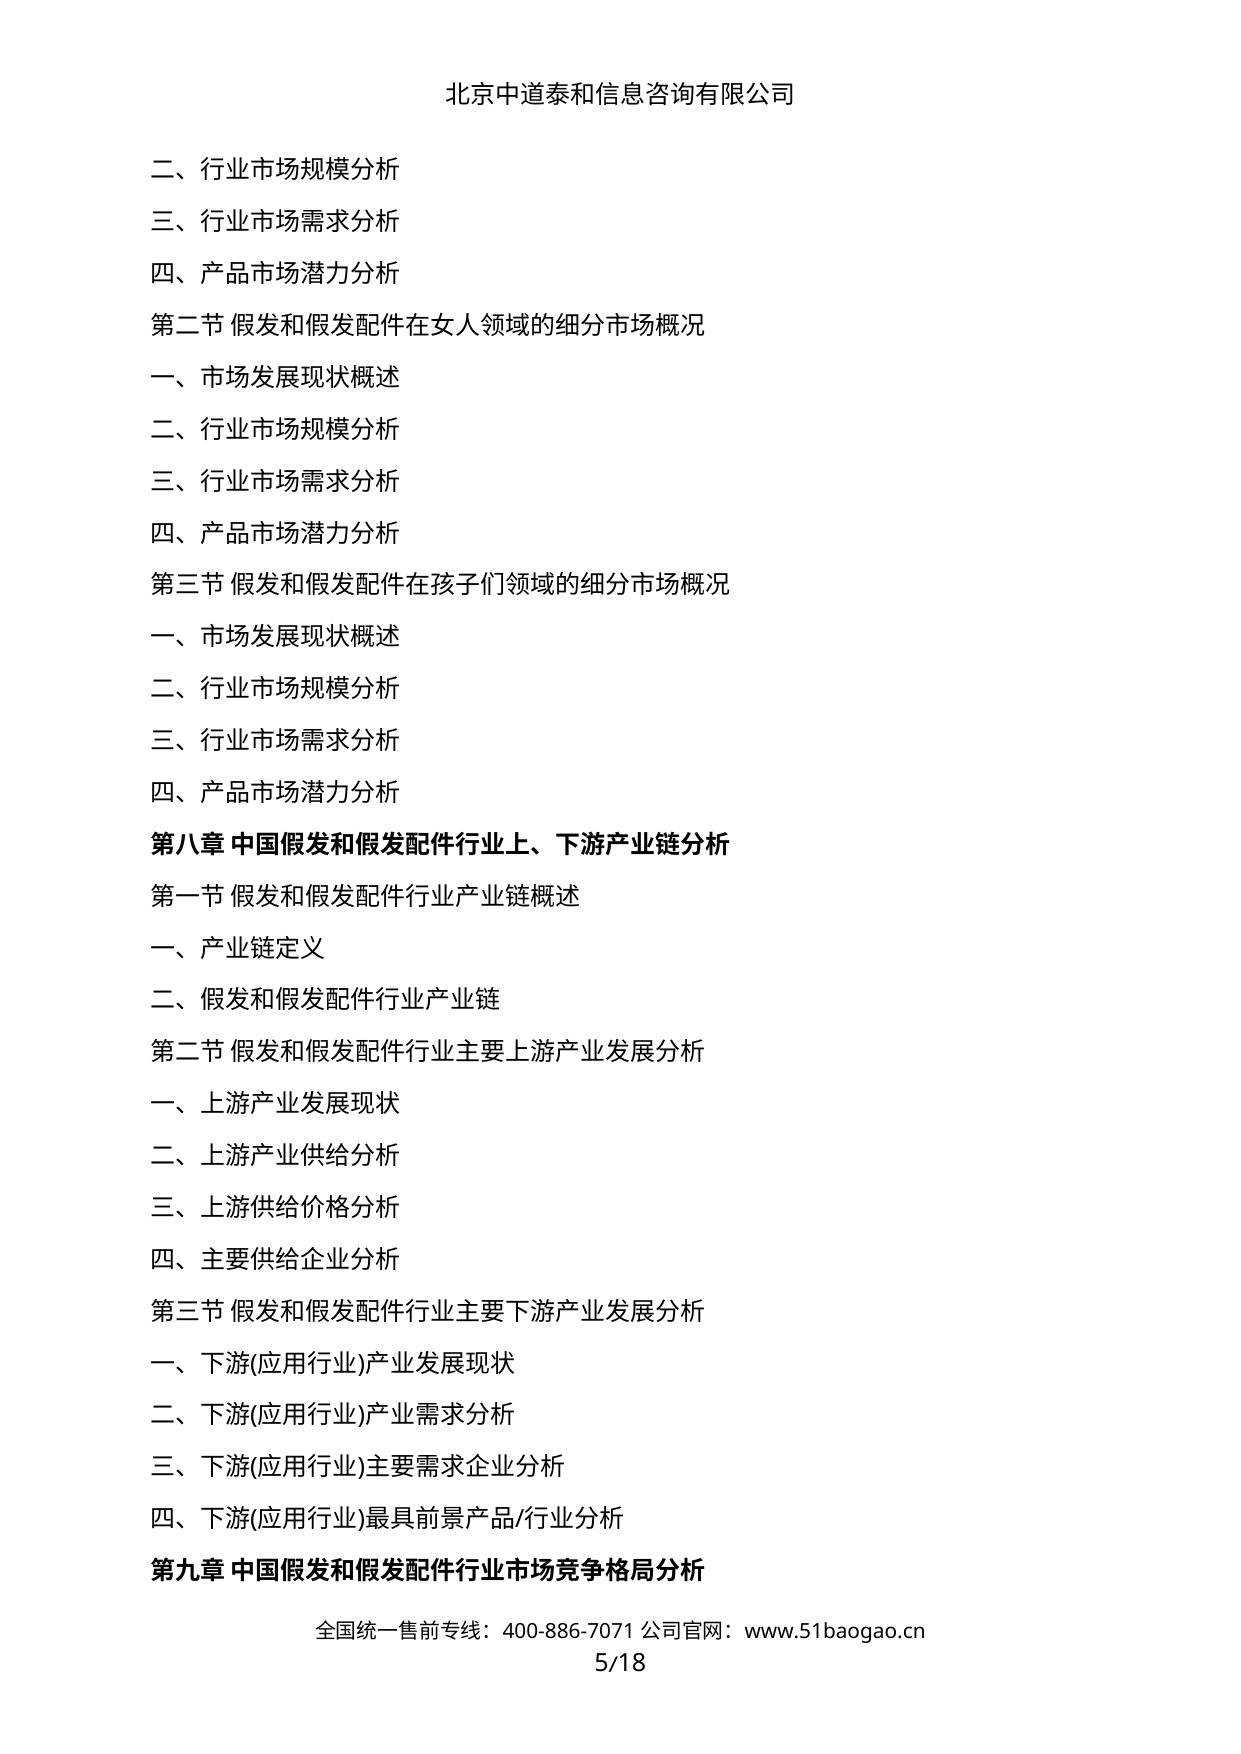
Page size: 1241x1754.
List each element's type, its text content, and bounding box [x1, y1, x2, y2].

text 第三节 假发和假发配件行业主要下游产业发展分析 [150, 1291, 1090, 1327]
text 第九章 中国假发和假发配件行业市场竞争格局分析 [150, 1551, 1090, 1587]
text 四、产品市场潜力分析 [150, 772, 1090, 809]
text 三、下游(应用行业)主要需求企业分析 [150, 1447, 1090, 1483]
text 四、产品市场潜力分析 [150, 254, 1090, 290]
text 四、主要供给企业分析 [150, 1239, 1090, 1276]
text 第三节 假发和假发配件在孩子们领域的细分市场概况 [150, 565, 1090, 601]
text 四、下游(应用行业)最具前景产品/行业分析 [150, 1499, 1090, 1535]
text 三、行业市场需求分析 [150, 721, 1090, 757]
text 第一节 假发和假发配件行业产业链概述 [150, 876, 1090, 912]
text 一、市场发展现状概述 [150, 357, 1090, 394]
text 二、上游产业供给分析 [150, 1136, 1090, 1172]
text 二、假发和假发配件行业产业链 [150, 980, 1090, 1016]
text 第八章 中国假发和假发配件行业上、下游产业链分析 [150, 824, 1090, 861]
text 四、产品市场潜力分析 [150, 513, 1090, 549]
text 三、行业市场需求分析 [150, 461, 1090, 497]
text 一、上游产业发展现状 [150, 1084, 1090, 1120]
text 二、行业市场规模分析 [150, 669, 1090, 705]
text 二、行业市场规模分析 [150, 409, 1090, 446]
text 三、上游供给价格分析 [150, 1187, 1090, 1224]
text 三、行业市场需求分析 [150, 202, 1090, 238]
text 二、行业市场规模分析 [150, 150, 1090, 186]
text 一、下游(应用行业)产业发展现状 [150, 1343, 1090, 1379]
text 一、市场发展现状概述 [150, 617, 1090, 653]
text 第二节 假发和假发配件行业主要上游产业发展分析 [150, 1032, 1090, 1068]
text 一、产业链定义 [150, 928, 1090, 964]
text 二、下游(应用行业)产业需求分析 [150, 1395, 1090, 1431]
text 第二节 假发和假发配件在女人领域的细分市场概况 [150, 306, 1090, 342]
